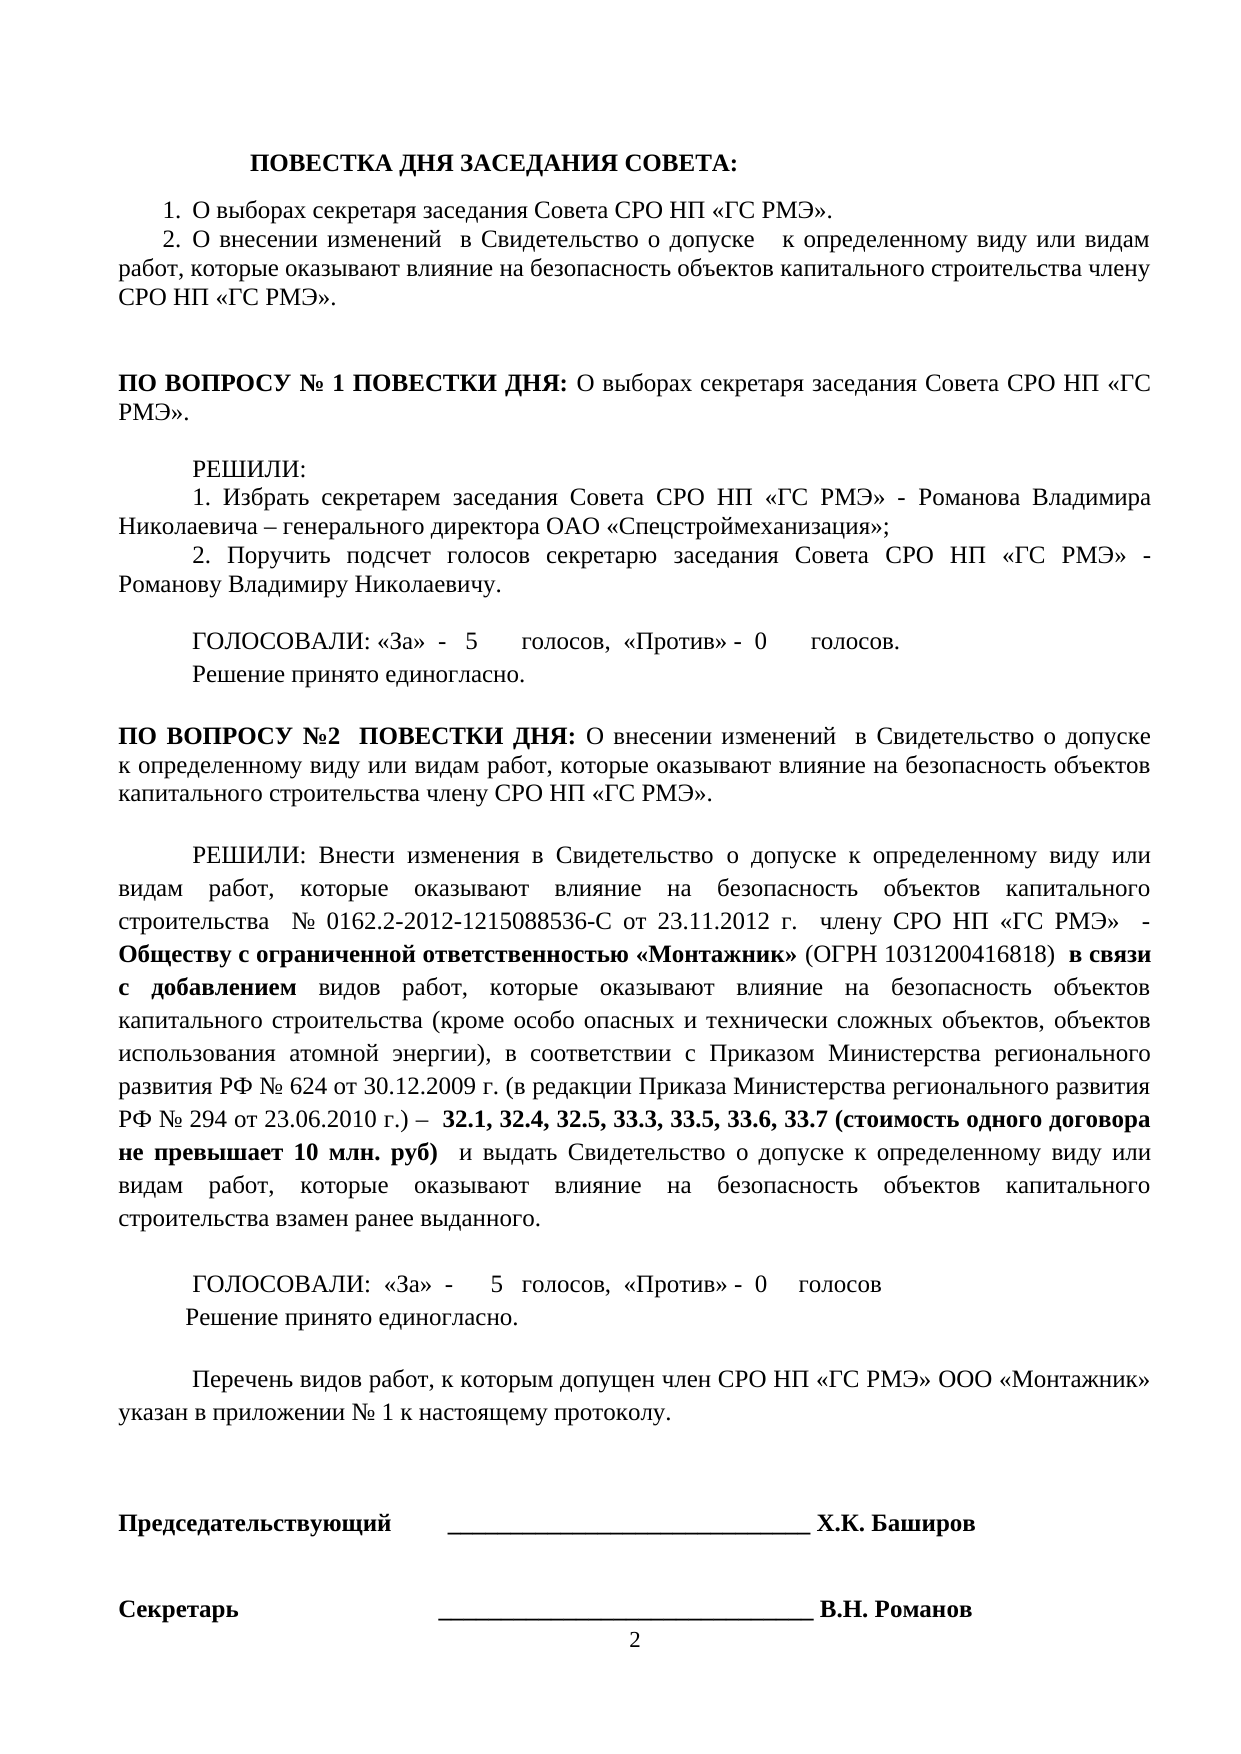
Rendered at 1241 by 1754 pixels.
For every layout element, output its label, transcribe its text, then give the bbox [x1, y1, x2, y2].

list ПО ВОПРОСУ №2 ПОВЕСТКИ ДНЯ: О внесении изменений в Свидетельство о допуске к определенному виду или видам работ, которые оказывают влияние на безопасность объектов капитального строительства члену СРО НП «ГС РМЭ». [118, 721, 1152, 807]
text 2. Поручить подсчет голосов секретарю заседания Совета СРО НП «ГС РМЭ» - Романову Владимиру Николаевичу. [118, 540, 1152, 597]
text РЕШИЛИ: Внести изменения в Свидетельство о допуске к определенному виду или видам работ, которые оказывают влияние на безопасность объектов капитального строительства № 0162.2-2012-1215088536-С от 23.11.2012 г. члену СРО НП «ГС РМЭ» - Обществу с ограниченной ответственностью «Монтажник» (ОГРН 1031200416818) в связи с добавлением видов работ, которые оказывают влияние на безопасность объектов капитального строительства (кроме особо опасных и технически сложных объектов, объектов использования атомной энергии), в соответствии с Приказом Министерства регионального развития РФ № 624 от 30.12.2009 г. (в редакции Приказа Министерства регионального развития РФ № 294 от 23.06.2010 г.) – 32.1, 32.4, 32.5, 33.3, 33.5, 33.6, 33.7 (стоимость одного договора не превышает 10 млн. руб) и выдать Свидетельство о допуске к определенному виду или видам работ, которые оказывают влияние на безопасность объектов капитального строительства взамен ранее выданного. [118, 840, 1152, 1232]
text Председательствующий _____________________________ Х.К. Баширов [118, 1508, 1152, 1537]
text ПОВЕСТКА ДНЯ ЗАСЕДАНИЯ СОВЕТА: [191, 148, 1152, 176]
text Перечень видов работ, к которым допущен член СРО НП «ГС РМЭ» ООО «Монтажник» указан в приложении № 1 к настоящему протоколу. [118, 1364, 1152, 1426]
text ГОЛОСОВАЛИ: «За» - 5 голосов, «Против» - 0 голосов [118, 1269, 1181, 1298]
text ГОЛОСОВАЛИ: «За» - 5 голосов, «Против» - 0 голосов. [118, 626, 1152, 655]
text Секретарь ______________________________ В.Н. Романов [118, 1594, 1152, 1623]
text Решение принято единогласно. [118, 1302, 1181, 1331]
list О выборах секретаря заседания Совета СРО НП «ГС РМЭ». [118, 196, 1152, 224]
list О внесении изменений в Свидетельство о допуске к определенному виду или видам работ, которые оказывают влияние на безопасность объектов капитального строительства члену СРО НП «ГС РМЭ». [118, 224, 1152, 311]
text Решение принято единогласно. [118, 659, 1152, 688]
text РЕШИЛИ: [118, 454, 1152, 482]
text ПО ВОПРОСУ № 1 ПОВЕСТКИ ДНЯ: О выборах секретаря заседания Совета СРО НП «ГС РМЭ». [118, 368, 1152, 426]
text 1. Избрать секретарем заседания Совета СРО НП «ГС РМЭ» - Романова Владимира Николаевича – генерального директора ОАО «Спецстроймеханизация»; [118, 482, 1152, 540]
